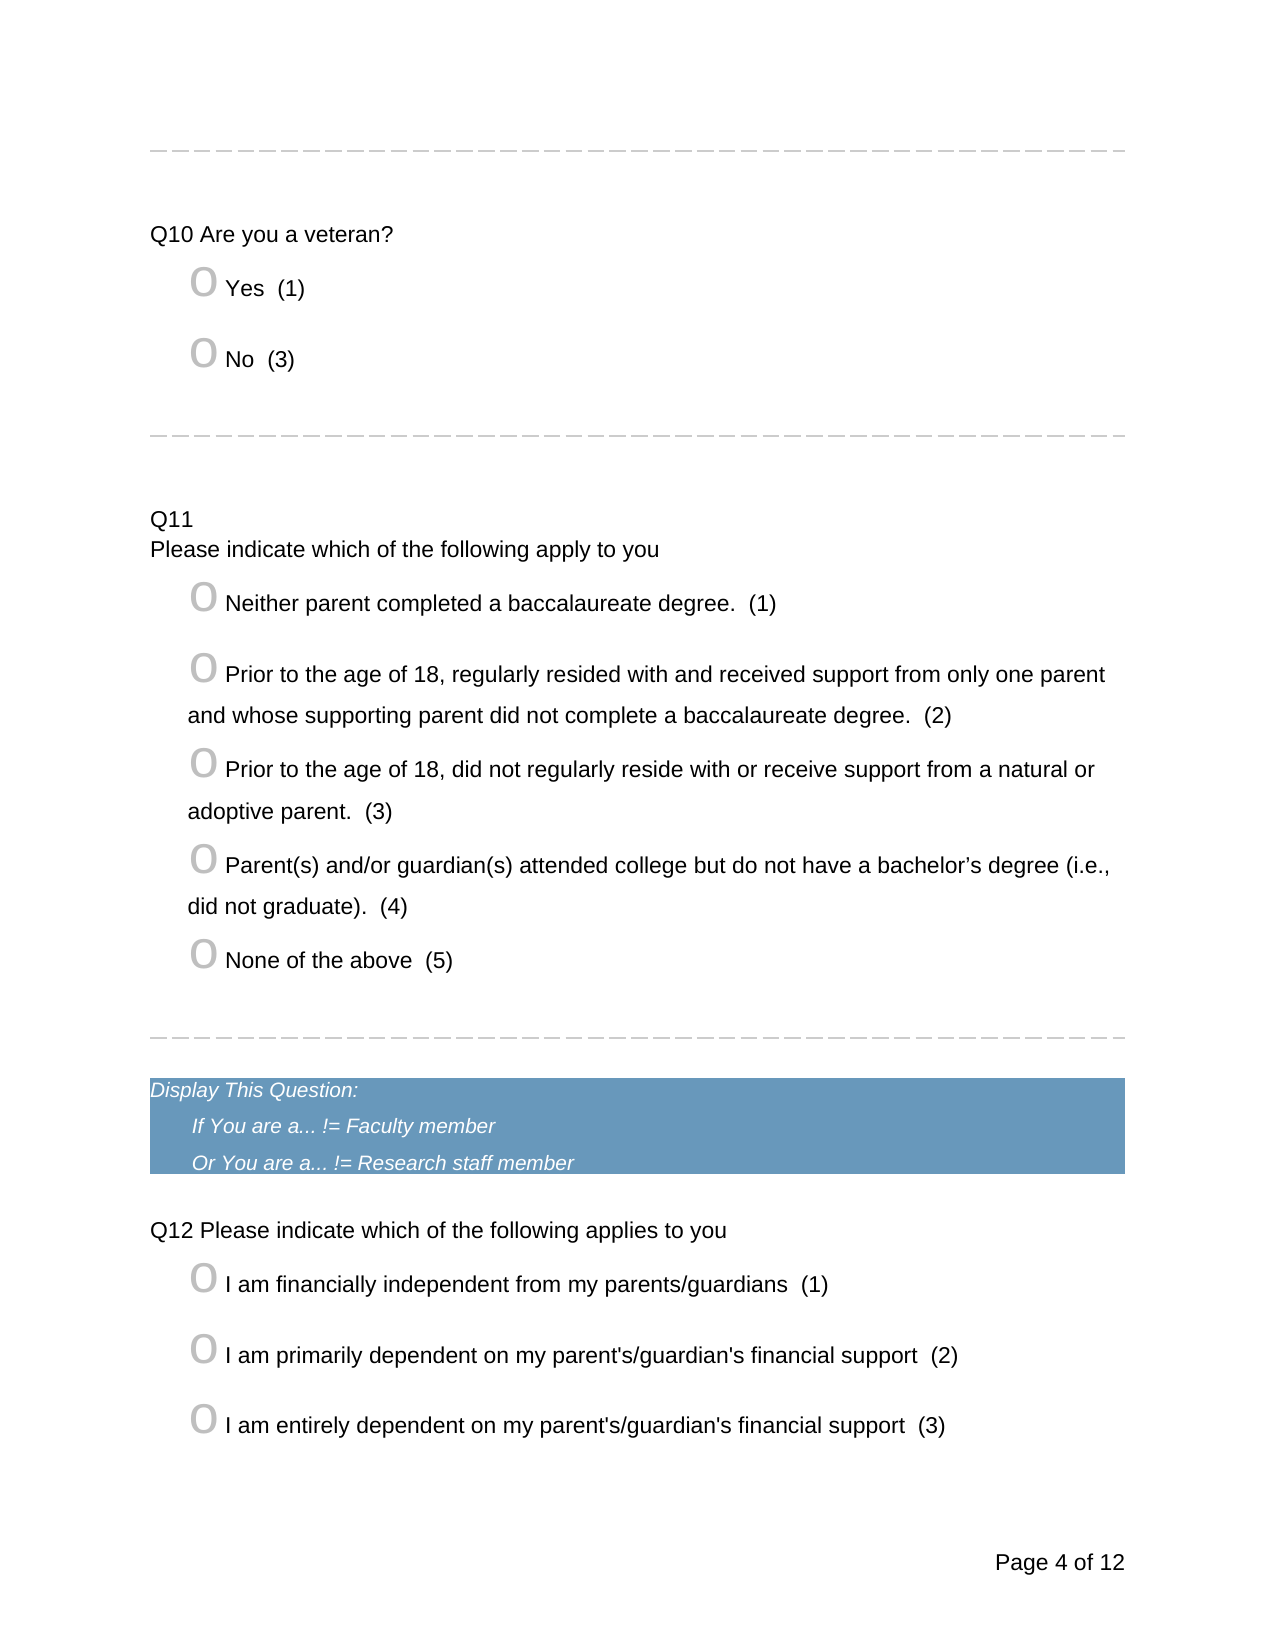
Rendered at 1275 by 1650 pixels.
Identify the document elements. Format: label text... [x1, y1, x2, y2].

list No (3) [187, 322, 1125, 383]
list Prior to the age of 18, regularly resided with and received support from only one parent and whose supporting parent did not complete a baccalaureate degree. (2) [187, 637, 1125, 729]
text Q11 Please indicate which of the following apply to you [150, 506, 1125, 563]
list Neither parent completed a baccalaureate degree. (1) [187, 567, 1125, 628]
text Or You are a... != Research staff member [150, 1151, 1125, 1174]
list Parent(s) and/or guardian(s) attended college but do not have a bachelor’s degree (i.e., did not graduate). (4) [187, 828, 1125, 919]
list Prior to the age of 18, did not regularly reside with or receive support from a natural or adoptive parent. (3) [187, 733, 1125, 824]
text Display This Question: [150, 1078, 1125, 1102]
list I am primarily dependent on my parent's/guardian's financial support (2) [187, 1318, 1125, 1379]
list None of the above (5) [187, 923, 1125, 985]
text Q10 Are you a veteran? [150, 221, 1125, 247]
list I am financially independent from my parents/guardians (1) [187, 1247, 1125, 1309]
text Q12 Please indicate which of the following applies to you [150, 1217, 1125, 1243]
list Yes (1) [187, 251, 1125, 313]
list I am entirely dependent on my parent's/guardian's financial support (3) [187, 1388, 1125, 1450]
text If You are a... != Faculty member [150, 1114, 1125, 1138]
